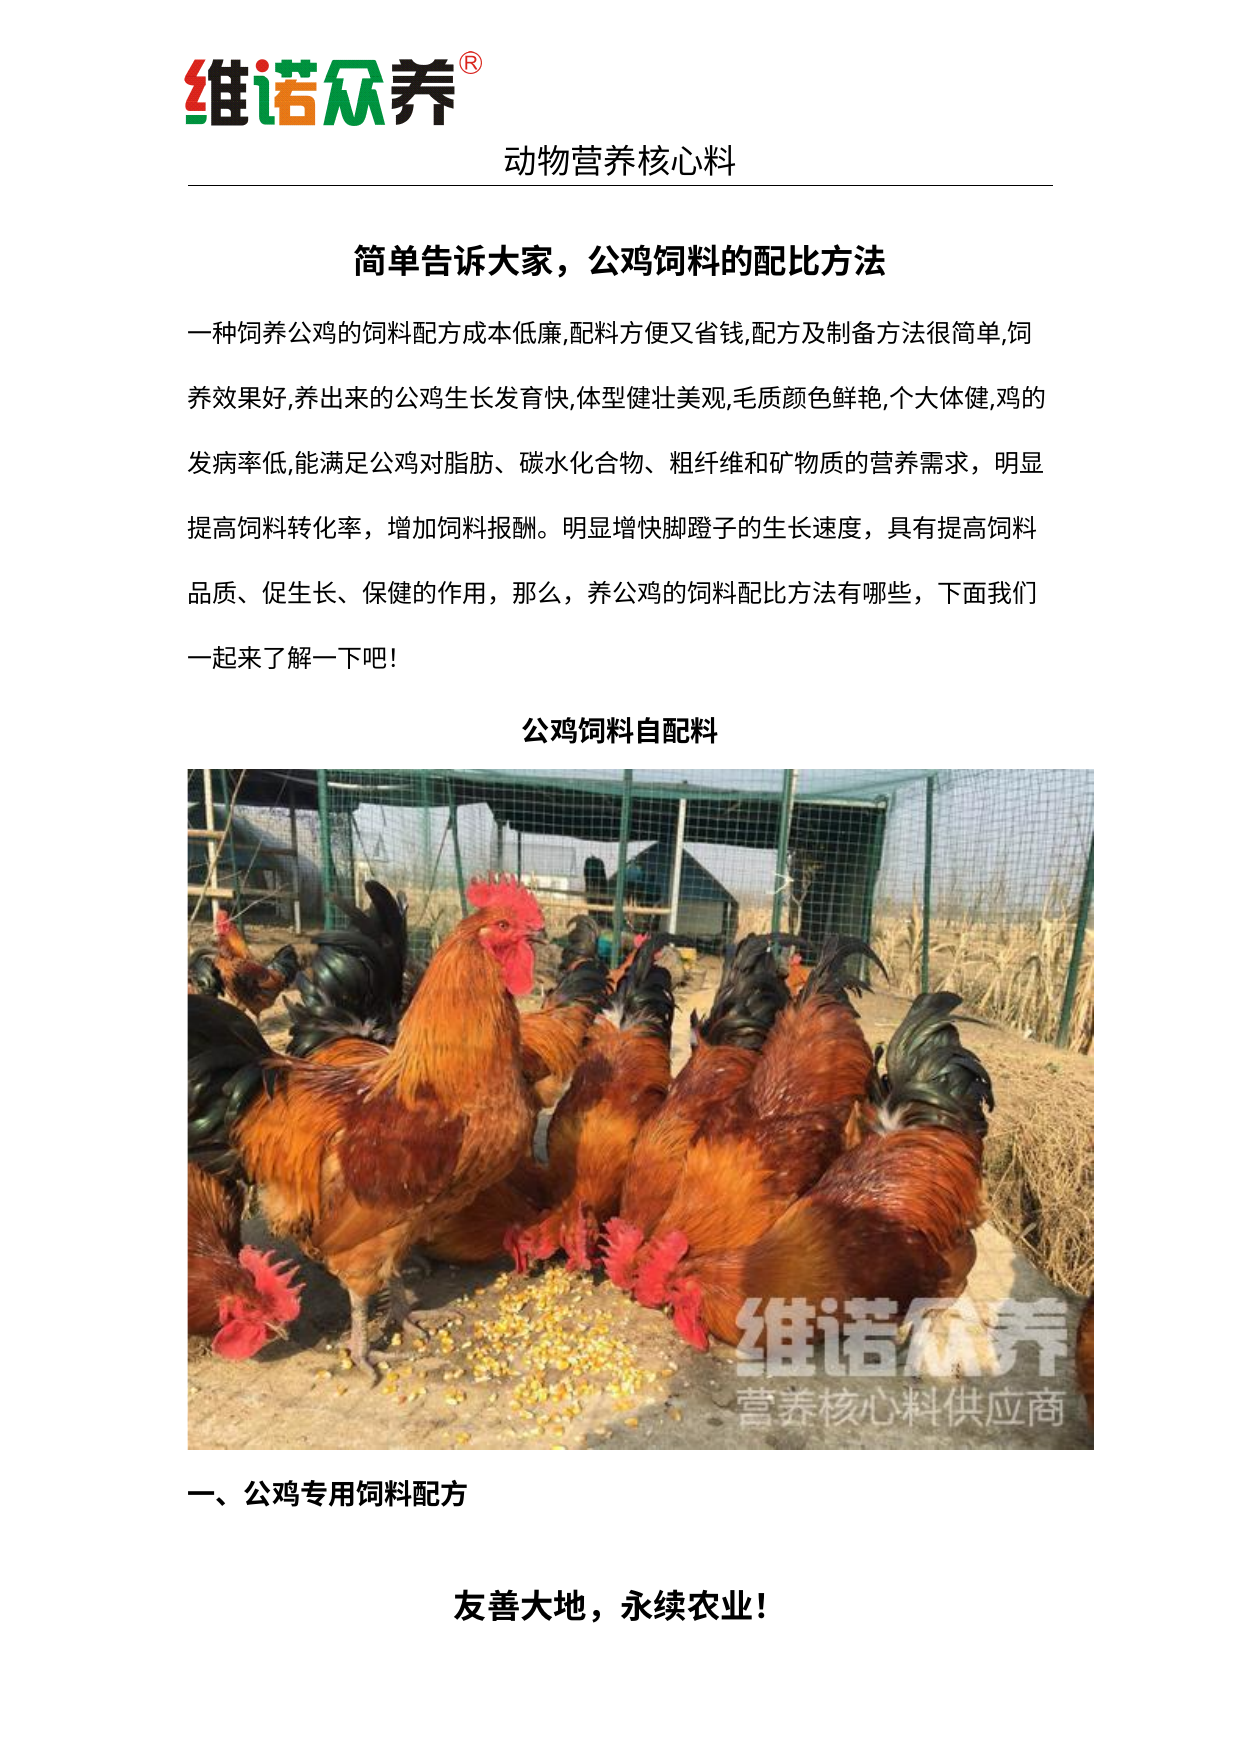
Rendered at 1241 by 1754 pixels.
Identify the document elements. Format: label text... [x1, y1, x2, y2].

text 一种饲养公鸡的饲料配方成本低廉,配料方便又省钱,配方及制备方法很简单,饲养效果好,养出来的公鸡生长发育快,体型健壮美观,毛质颜色鲜艳,个大体健,鸡的发病率低,能满足公鸡对脂肪、碳水化合物、粗纤维和矿物质的营养需求，明显提高饲料转化率，增加饲料报酬。明显增快脚蹬子的生长速度，具有提高饲料品质、促生长、保健的作用，那么，养公鸡的饲料配比方法有哪些，下面我们一起来了解一下吧！ [187, 299, 1053, 689]
text 简单告诉大家，公鸡饲料的配比方法 [187, 226, 1053, 291]
text 公鸡饲料自配料 [187, 697, 1053, 762]
picture [184, 51, 482, 126]
text 一、公鸡专用饲料配方 [187, 1460, 1053, 1525]
picture [187, 769, 1094, 1450]
